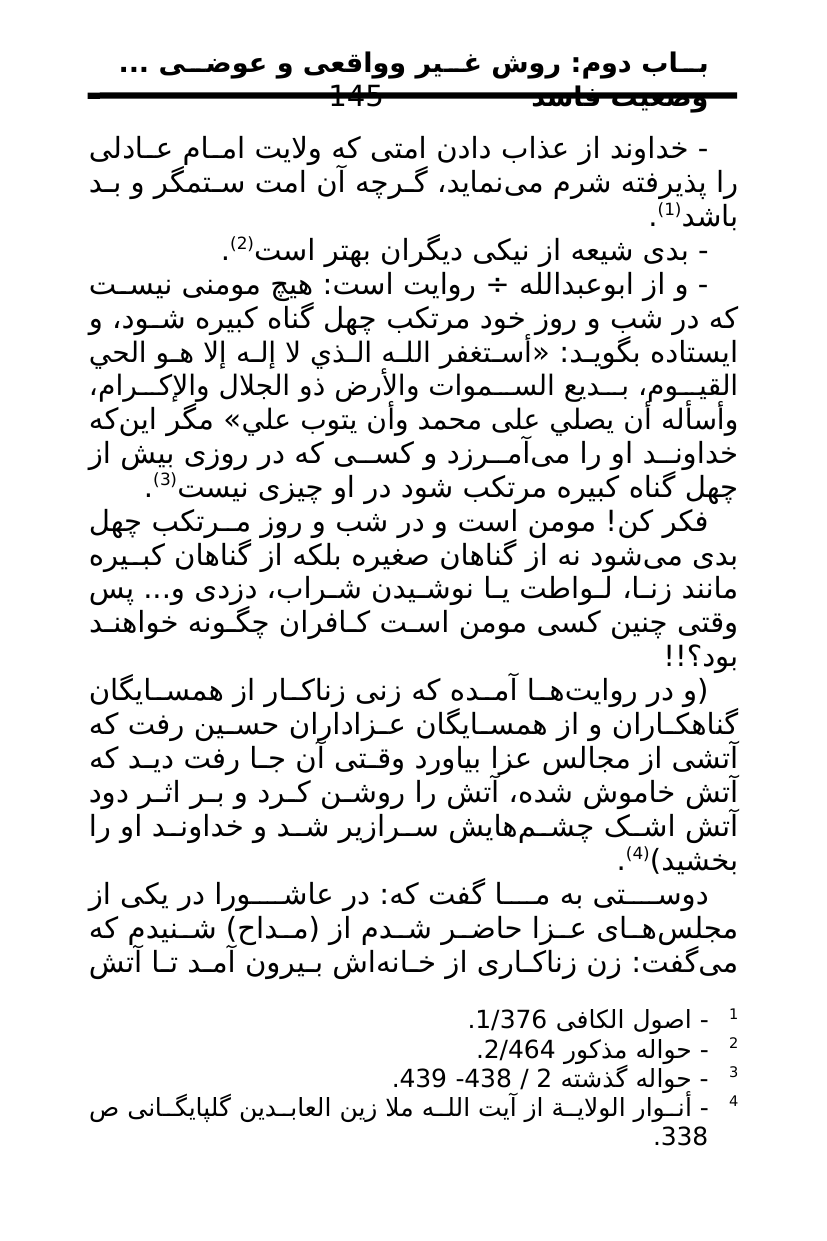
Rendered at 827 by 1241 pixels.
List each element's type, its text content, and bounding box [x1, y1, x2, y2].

text (و در روایت‌ها آمده که‌ زنی‌ زناکار از همسایگان‌ گناهکاران‌ و از همسایگان‌ عزاداران‌ حسین‌ رفت‌ که‌ آتشی‌ از مجالس‌ عزا بیاورد وقتی‌ آن‌ جا رفت‌ دید که‌ آتش‌ خاموش‌ شده‌، آتش‌ را روشن‌ کرد و بر اثر دود آتش‌ اشک چشم‌هایش‌ سرازیر شد و خداوند او را بخشید)(). [89, 674, 738, 877]
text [89, 877, 738, 979]
text - و از ابوعبدالله ÷ روایت‌ است‌: هیچ‌ مومنی‌ نیست‌ که‌ در شب‌ و روز خود مرتکب‌ چهل‌ گناه‌ کبیره‌ شود، و ایستاده ‌بگوید: «أستغفر الله الذي لا إله إلا هو الحي القيوم، بديع السموات والأرض ذو الجلال والإكرام، وأسأله أن يصلي على محمد وأن يتوب علي» مگر این‌که‌ خداوند او را می‌آمرزد و کسی‌ که‌ در روزی‌ بیش‌ از چهل‌ گناه‌ کبیره مرتکب‌ شود در او چیزی‌ نیست‌(). [89, 267, 738, 504]
text - خداوند از عذاب‌ دادن‌ امتی‌ که‌ ولایت‌ امام‌ عادلی‌ را پذیرفته‌ شرم‌ می‌نماید، گرچه‌ آن‌ امت‌ ستمگر و بد باشد(). [89, 132, 738, 233]
text - بدی‌ شیعه‌ از نیکی‌ دیگران‌ بهتر است(). [89, 233, 738, 267]
text فکر کن‌! مومن‌ است‌ و در شب‌ و روز مرتکب‌ چهل‌ بدی‌ می‌شود نه‌ از گناهان‌ صغیره‌ بلکه‌ از گناهان‌ کبیره‌ مانند زنا، لواطت‌ یا نوشیدن‌ شراب‌، دزدی‌ و... پس‌ وقتی‌ چنین‌ کسی‌ مومن‌ است‌ کافران‌ چگونه‌ خواهند بود؟!! [89, 504, 738, 674]
